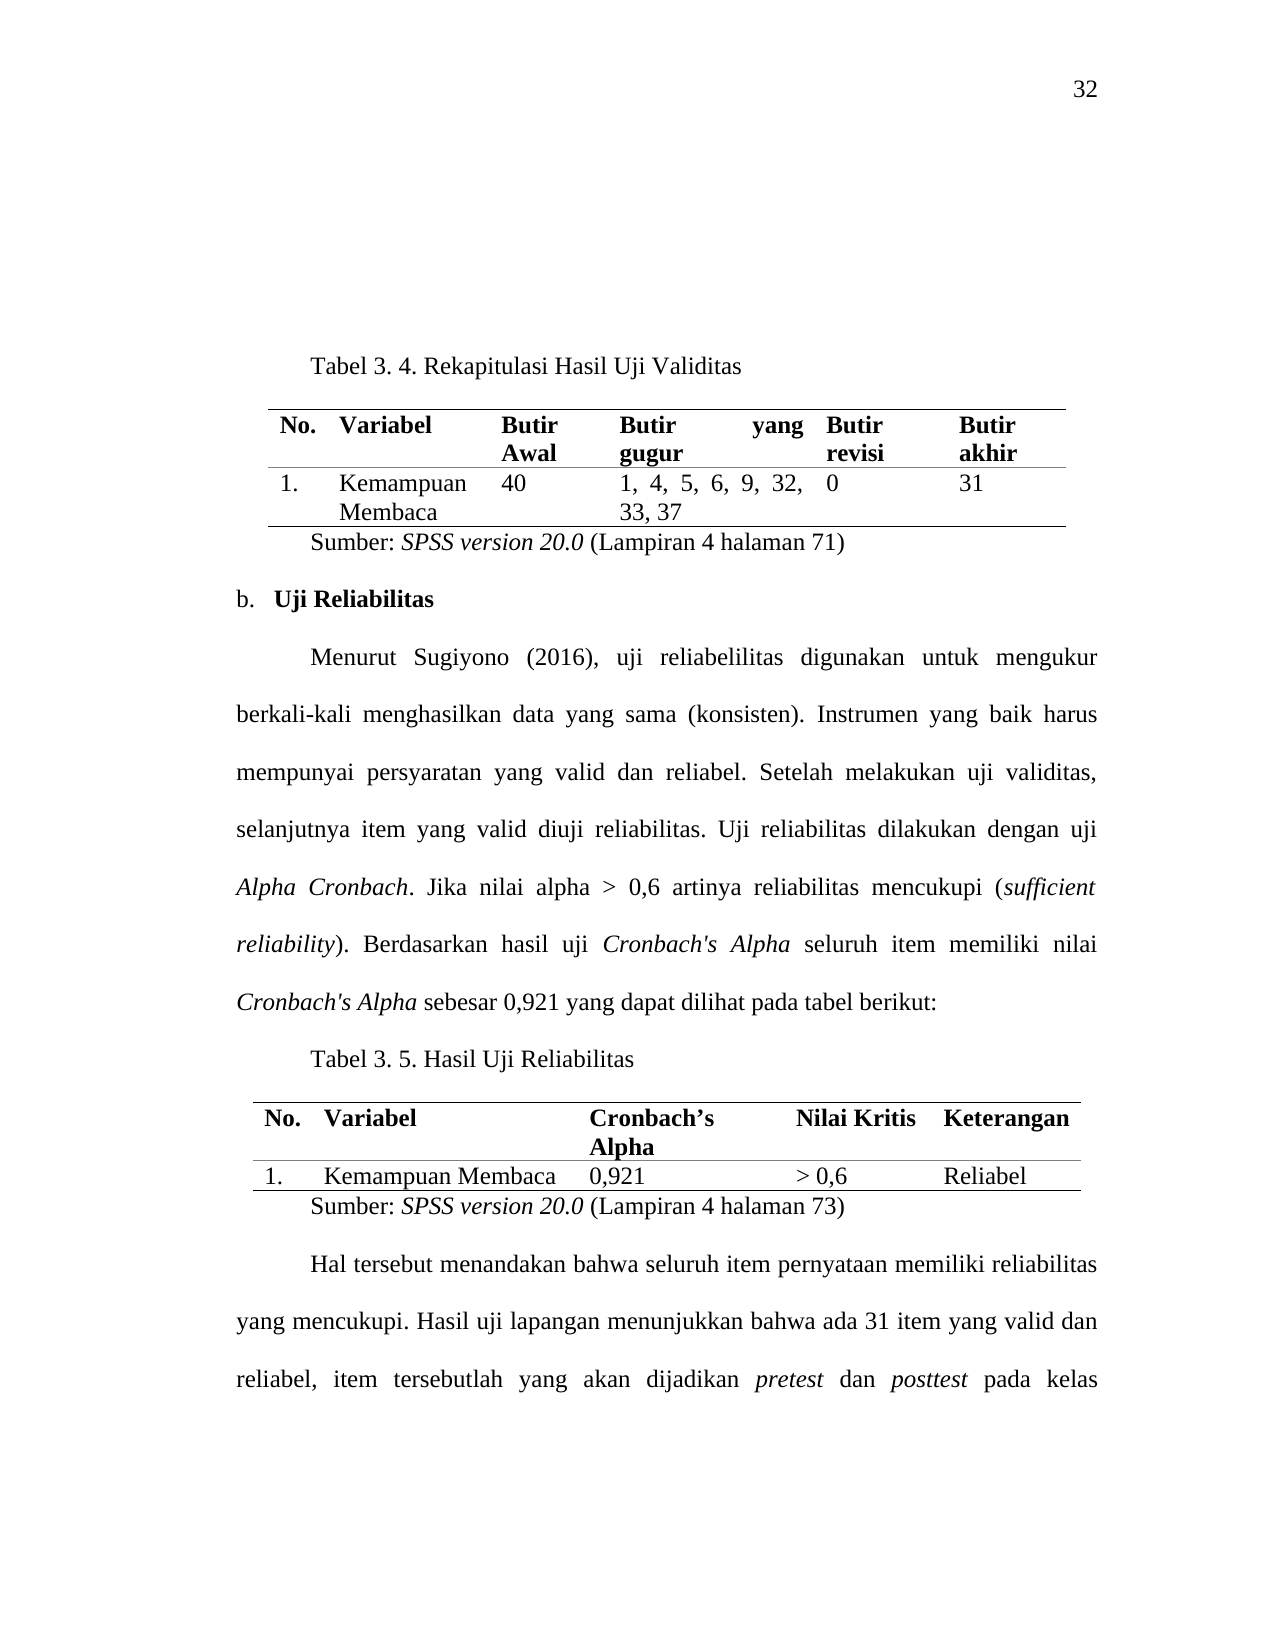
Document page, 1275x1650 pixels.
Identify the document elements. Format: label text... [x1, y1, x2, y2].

table_cell Kemampuan Membaca [328, 468, 490, 526]
table_cell 40 [490, 468, 608, 526]
table_header Butir yang gugur [608, 410, 815, 467]
table_header Keterangan [932, 1103, 1081, 1160]
table_cell 0,921 [578, 1161, 784, 1190]
text Tabel 3. 5. Hasil Uji Reliabilitas [236, 1044, 1098, 1073]
table_cell 1. [253, 1161, 312, 1190]
table_cell 31 [948, 468, 1066, 526]
table_cell 1. [268, 468, 328, 526]
table_header Butir Awal [490, 410, 608, 467]
list Tabel 3. 4. Rekapitulasi Hasil Uji Validitas [236, 351, 1098, 380]
table_header No. [253, 1103, 312, 1160]
table_header Nilai Kritis [785, 1103, 932, 1160]
table_cell 0 [815, 468, 948, 526]
table_cell Kemampuan Membaca [312, 1161, 578, 1190]
text Menurut Sugiyono (2016), uji reliabelilitas digunakan untuk mengukur berkali-kali menghasilkan data yang sama (konsisten). Instrumen yang baik harus mempunyai persyaratan yang valid dan reliabel. Setelah melakukan uji validitas, selanjutnya item yang valid diuji reliabilitas. Uji reliabilitas dilakukan dengan uji Alpha Cronbach. Jika nilai alpha > 0,6 artinya reliabilitas mencukupi (sufficient reliability). Berdasarkan hasil uji Cronbach's Alpha seluruh item memiliki nilai Cronbach's Alpha sebesar 0,921 yang dapat dilihat pada tabel berikut: [236, 642, 1098, 1016]
table_header Butir akhir [948, 410, 1066, 467]
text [236, 1249, 1098, 1392]
table_cell Reliabel [932, 1161, 1081, 1190]
table_cell > 0,6 [785, 1161, 932, 1190]
table_header Cronbach’s Alpha [578, 1103, 784, 1160]
table_header Variabel [328, 410, 490, 467]
table_header No. [268, 410, 328, 467]
list Uji Reliabilitas [236, 584, 1098, 613]
table_header Butir revisi [815, 410, 948, 467]
text Sumber: SPSS version 20.0 (Lampiran 4 halaman 71) [236, 527, 1098, 556]
table_cell 1, 4, 5, 6, 9, 32, 33, 37 [608, 468, 815, 526]
text Sumber: SPSS version 20.0 (Lampiran 4 halaman 73) [236, 1191, 1098, 1220]
table_header Variabel [312, 1103, 578, 1160]
